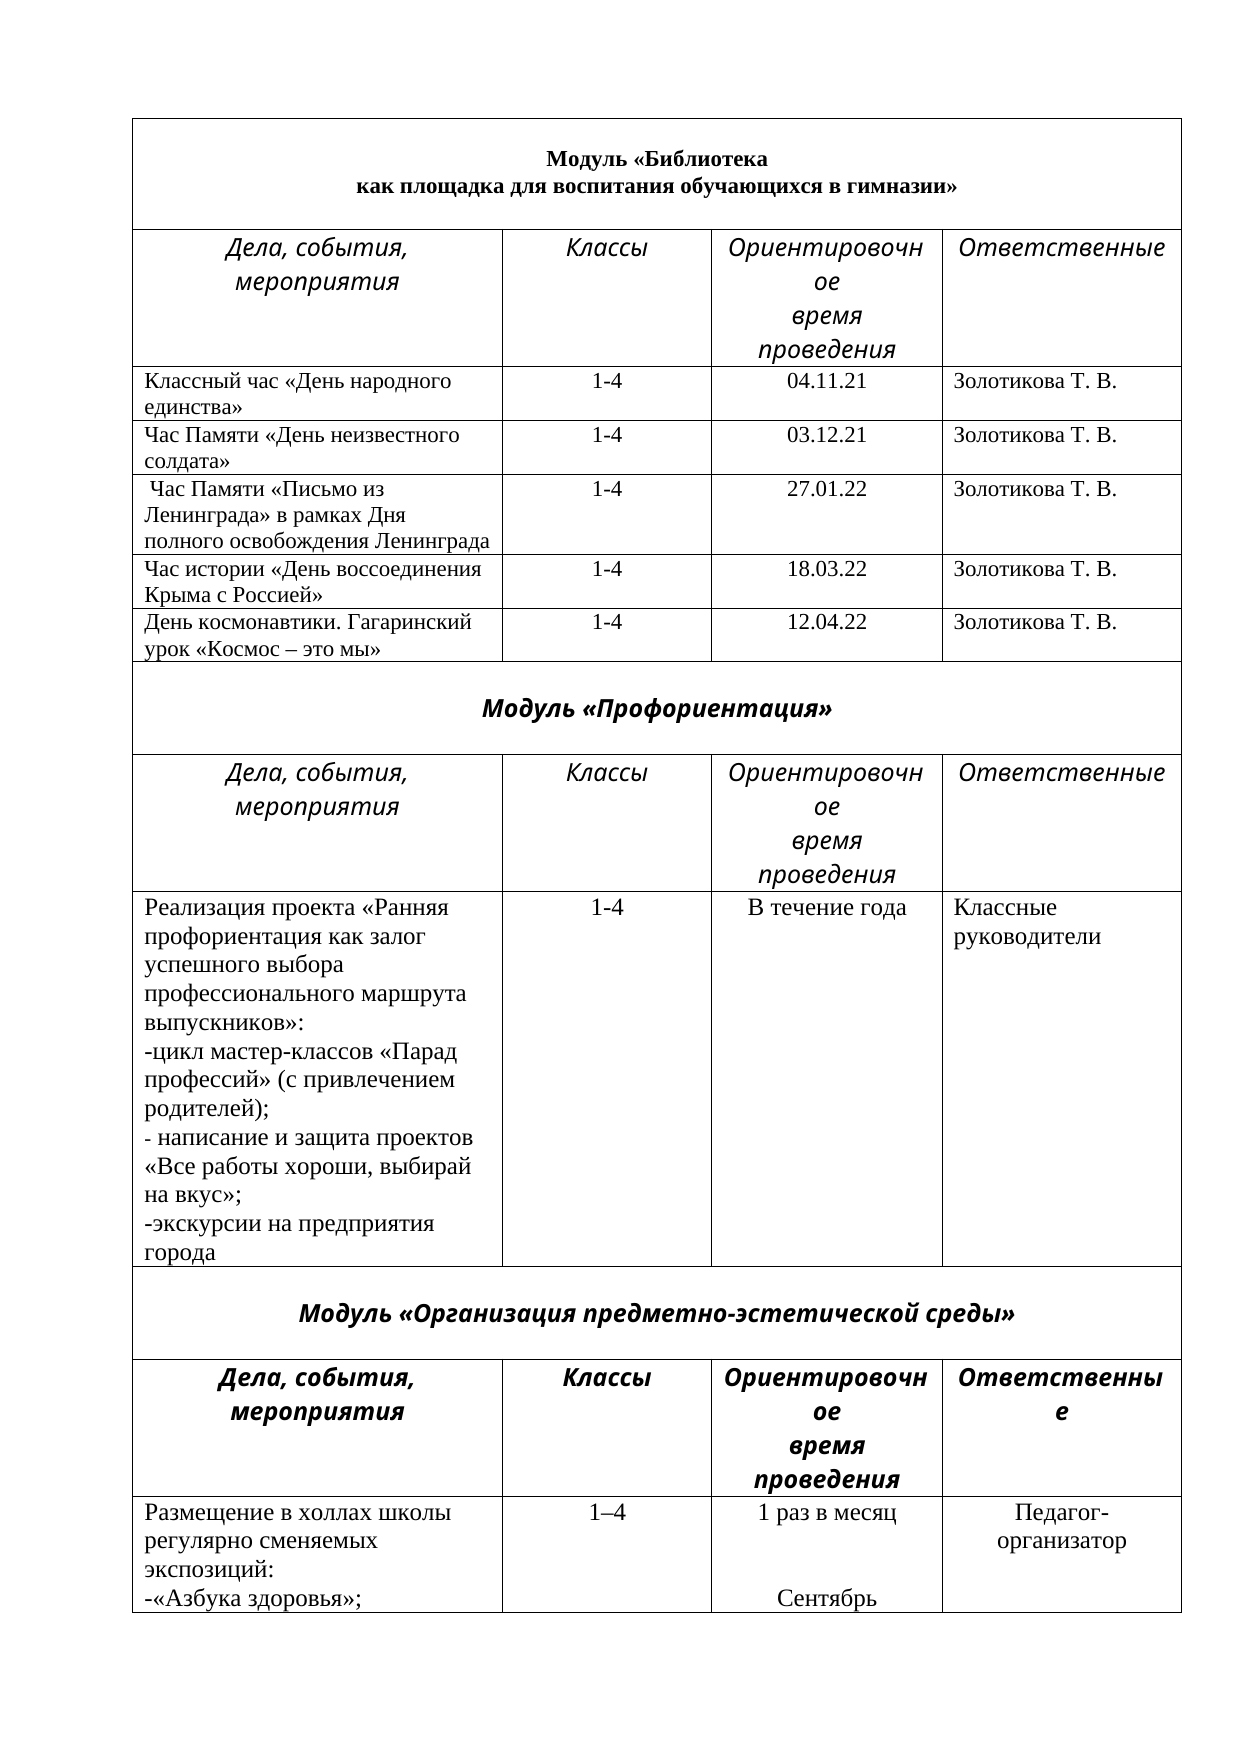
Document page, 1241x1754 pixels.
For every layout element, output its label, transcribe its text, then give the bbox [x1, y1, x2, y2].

table_cell Классы [503, 230, 711, 366]
table_cell Модуль «Библиотека как площадка для воспитания обучающихся в гимназии» [133, 119, 1181, 229]
table_cell Педагог-организатор [943, 1497, 1181, 1612]
table_cell 18.03.22 [712, 555, 942, 607]
table_cell Ответственные [943, 1360, 1181, 1496]
table_cell Ориентировочное время проведения [712, 755, 942, 891]
table_cell Модуль «Организация предметно-эстетической среды» [133, 1267, 1181, 1358]
table_cell 1-4 [503, 475, 711, 554]
table_cell Классные руководители [943, 892, 1181, 1266]
table_cell Ориентировочное время проведения [712, 1360, 942, 1496]
table_cell 04.11.21 [712, 367, 942, 420]
table_cell Дела, события, мероприятия [133, 1360, 502, 1496]
table_cell Дела, события, мероприятия [133, 755, 502, 891]
table_cell 1-4 [503, 609, 711, 661]
table_cell Модуль «Профориентация» [133, 662, 1181, 754]
table_cell 27.01.22 [712, 475, 942, 554]
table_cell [712, 1497, 942, 1612]
table_cell Реализация проекта «Ранняя профориентация как залог успешного выбора профессионального маршрута выпускников»: -цикл мастер-классов «Парад профессий» (с привлечением родителей); - написание и защита проектов «Все работы хороши, выбирай на вкус»; -экскурсии на предприятия города [133, 892, 502, 1266]
table_cell Ориентировочное время проведения [712, 230, 942, 366]
table_cell Классы [503, 1360, 711, 1496]
table_cell Золотикова Т. В. [943, 609, 1181, 661]
table_cell Золотикова Т. В. [943, 475, 1181, 554]
table_cell 1–4 [503, 1497, 711, 1612]
table_cell Час Памяти «Письмо из Ленинграда» в рамках Дня полного освобождения Ленинграда [133, 475, 502, 554]
table_cell Классный час «День народного единства» [133, 367, 502, 420]
table_cell Золотикова Т. В. [943, 421, 1181, 473]
table_cell Час Памяти «День неизвестного солдата» [133, 421, 502, 473]
table_cell В течение года [712, 892, 942, 1266]
table_cell Классы [503, 755, 711, 891]
table_cell 1-4 [503, 421, 711, 473]
table_cell 1-4 [503, 892, 711, 1266]
table_cell 1-4 [503, 555, 711, 607]
table_cell Ответственные [943, 230, 1181, 366]
table_cell День космонавтики. Гагаринский урок «Космос – это мы» [133, 609, 502, 661]
table_cell 12.04.22 [712, 609, 942, 661]
table_cell Золотикова Т. В. [943, 555, 1181, 607]
table_cell 1-4 [503, 367, 711, 420]
table_cell Дела, события, мероприятия [133, 230, 502, 366]
table_cell Час истории «День воссоединения Крыма с Россией» [133, 555, 502, 607]
table_cell Золотикова Т. В. [943, 367, 1181, 420]
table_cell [133, 1497, 502, 1612]
table_cell Ответственные [943, 755, 1181, 891]
table_cell 03.12.21 [712, 421, 942, 473]
